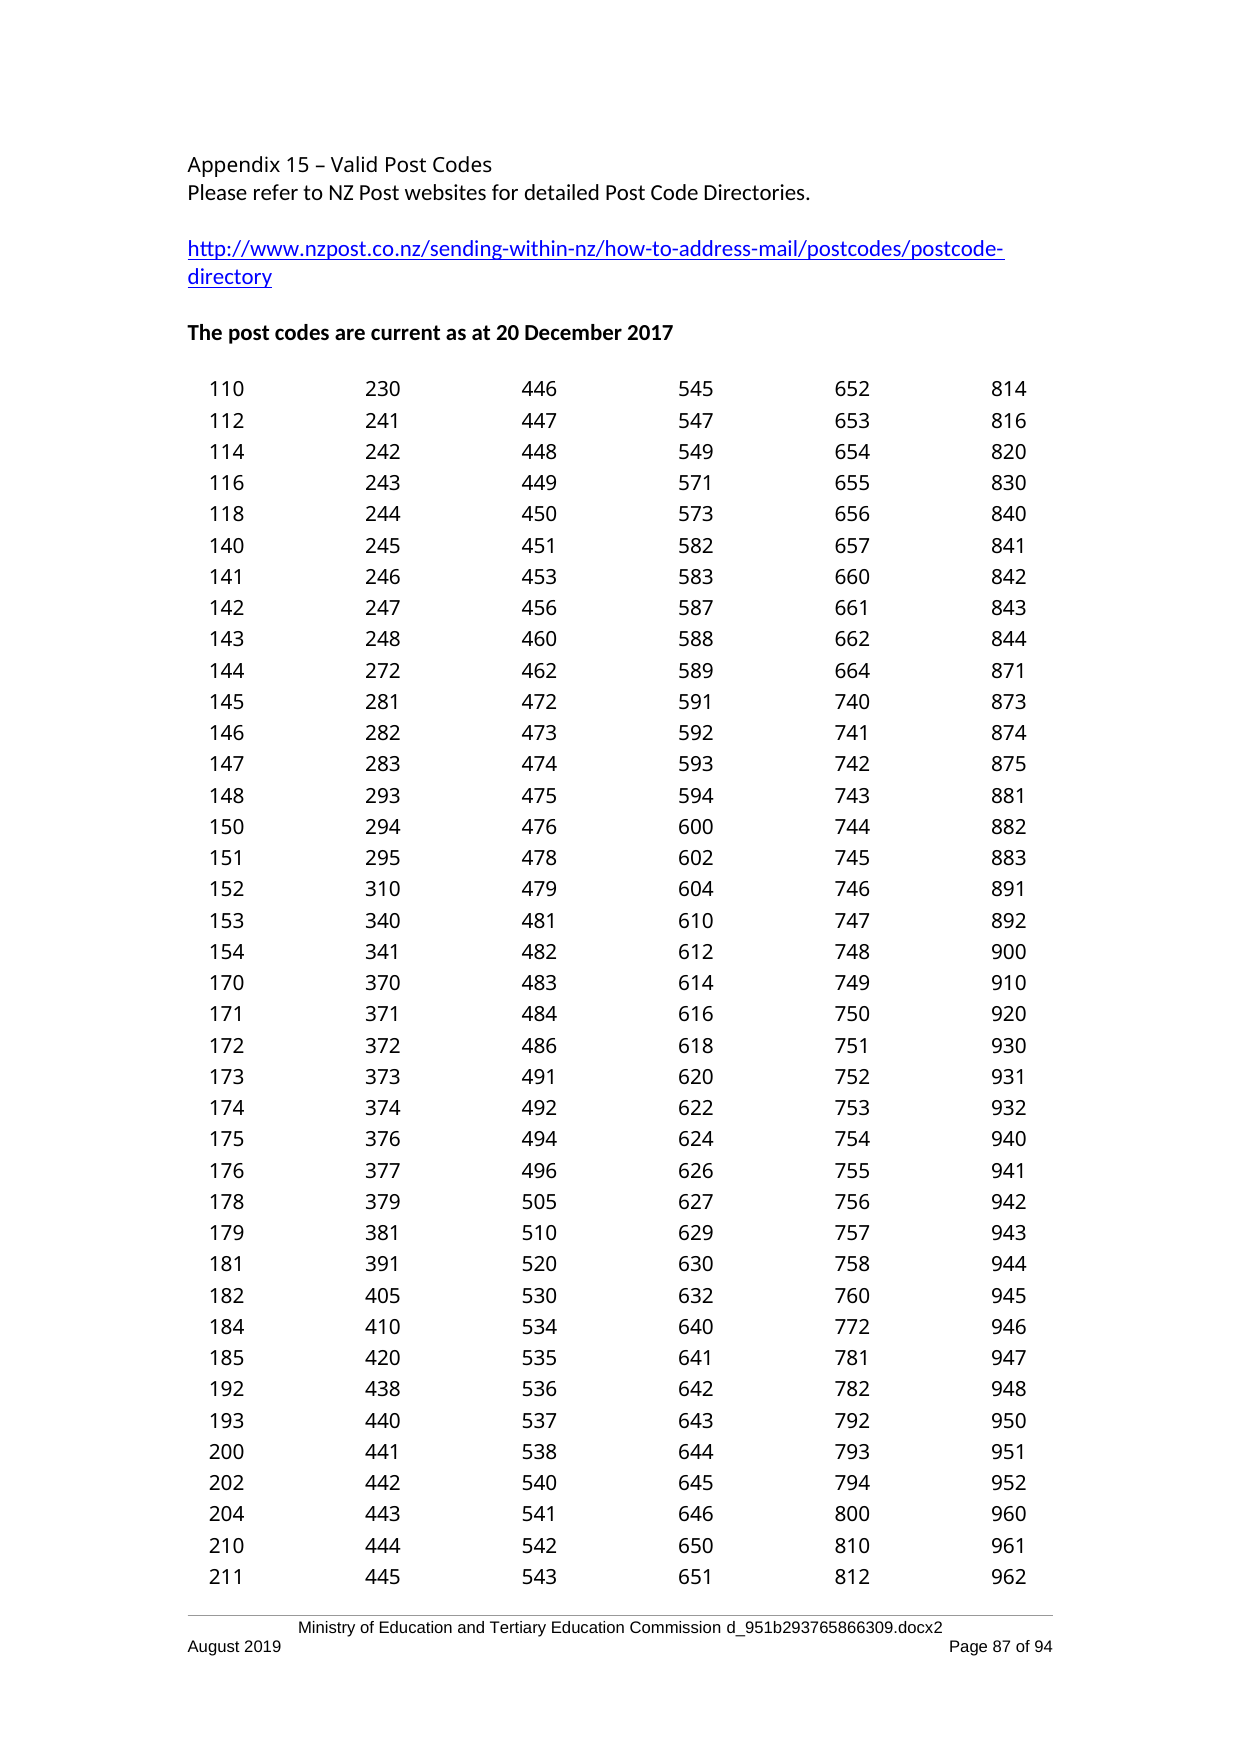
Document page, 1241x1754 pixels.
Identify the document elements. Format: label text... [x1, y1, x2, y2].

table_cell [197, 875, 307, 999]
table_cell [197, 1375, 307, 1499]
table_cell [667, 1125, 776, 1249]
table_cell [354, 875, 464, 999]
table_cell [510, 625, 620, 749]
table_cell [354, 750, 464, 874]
text http://www.nzpost.co.nz/sending-within-nz/how-to-address-mail/postcodes/postcode-directory [187, 234, 1053, 291]
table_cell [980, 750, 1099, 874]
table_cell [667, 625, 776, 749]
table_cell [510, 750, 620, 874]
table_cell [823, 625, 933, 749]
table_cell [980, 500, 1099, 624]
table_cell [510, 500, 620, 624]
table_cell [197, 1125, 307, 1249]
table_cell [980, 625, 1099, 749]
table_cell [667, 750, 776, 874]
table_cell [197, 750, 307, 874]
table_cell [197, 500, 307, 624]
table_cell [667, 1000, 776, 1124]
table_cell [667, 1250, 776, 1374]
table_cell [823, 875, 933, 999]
text The post codes are current as at 20 December 2017 [187, 318, 1053, 347]
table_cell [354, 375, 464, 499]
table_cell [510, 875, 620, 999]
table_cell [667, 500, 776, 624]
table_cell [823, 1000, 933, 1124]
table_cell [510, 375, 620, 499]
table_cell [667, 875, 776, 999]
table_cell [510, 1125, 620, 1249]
text Please refer to NZ Post websites for detailed Post Code Directories. [187, 178, 1053, 206]
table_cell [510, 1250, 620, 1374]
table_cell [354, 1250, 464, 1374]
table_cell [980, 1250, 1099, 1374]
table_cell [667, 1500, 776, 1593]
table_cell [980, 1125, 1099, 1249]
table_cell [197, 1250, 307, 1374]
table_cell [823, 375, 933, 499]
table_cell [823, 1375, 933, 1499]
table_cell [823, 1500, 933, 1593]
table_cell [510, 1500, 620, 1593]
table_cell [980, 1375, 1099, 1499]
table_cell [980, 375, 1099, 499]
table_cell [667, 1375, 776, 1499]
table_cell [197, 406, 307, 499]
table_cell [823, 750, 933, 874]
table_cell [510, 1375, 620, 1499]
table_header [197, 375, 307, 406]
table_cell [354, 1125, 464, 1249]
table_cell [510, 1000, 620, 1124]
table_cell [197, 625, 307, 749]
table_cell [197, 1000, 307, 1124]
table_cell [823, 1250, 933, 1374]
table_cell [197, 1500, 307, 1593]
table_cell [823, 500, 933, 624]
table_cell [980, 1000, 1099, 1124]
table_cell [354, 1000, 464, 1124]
subtitle Appendix 15 – Valid Post Codes [187, 150, 1053, 178]
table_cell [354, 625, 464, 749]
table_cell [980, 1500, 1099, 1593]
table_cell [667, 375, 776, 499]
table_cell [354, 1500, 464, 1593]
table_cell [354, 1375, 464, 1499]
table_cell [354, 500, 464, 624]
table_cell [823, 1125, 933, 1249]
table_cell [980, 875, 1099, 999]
